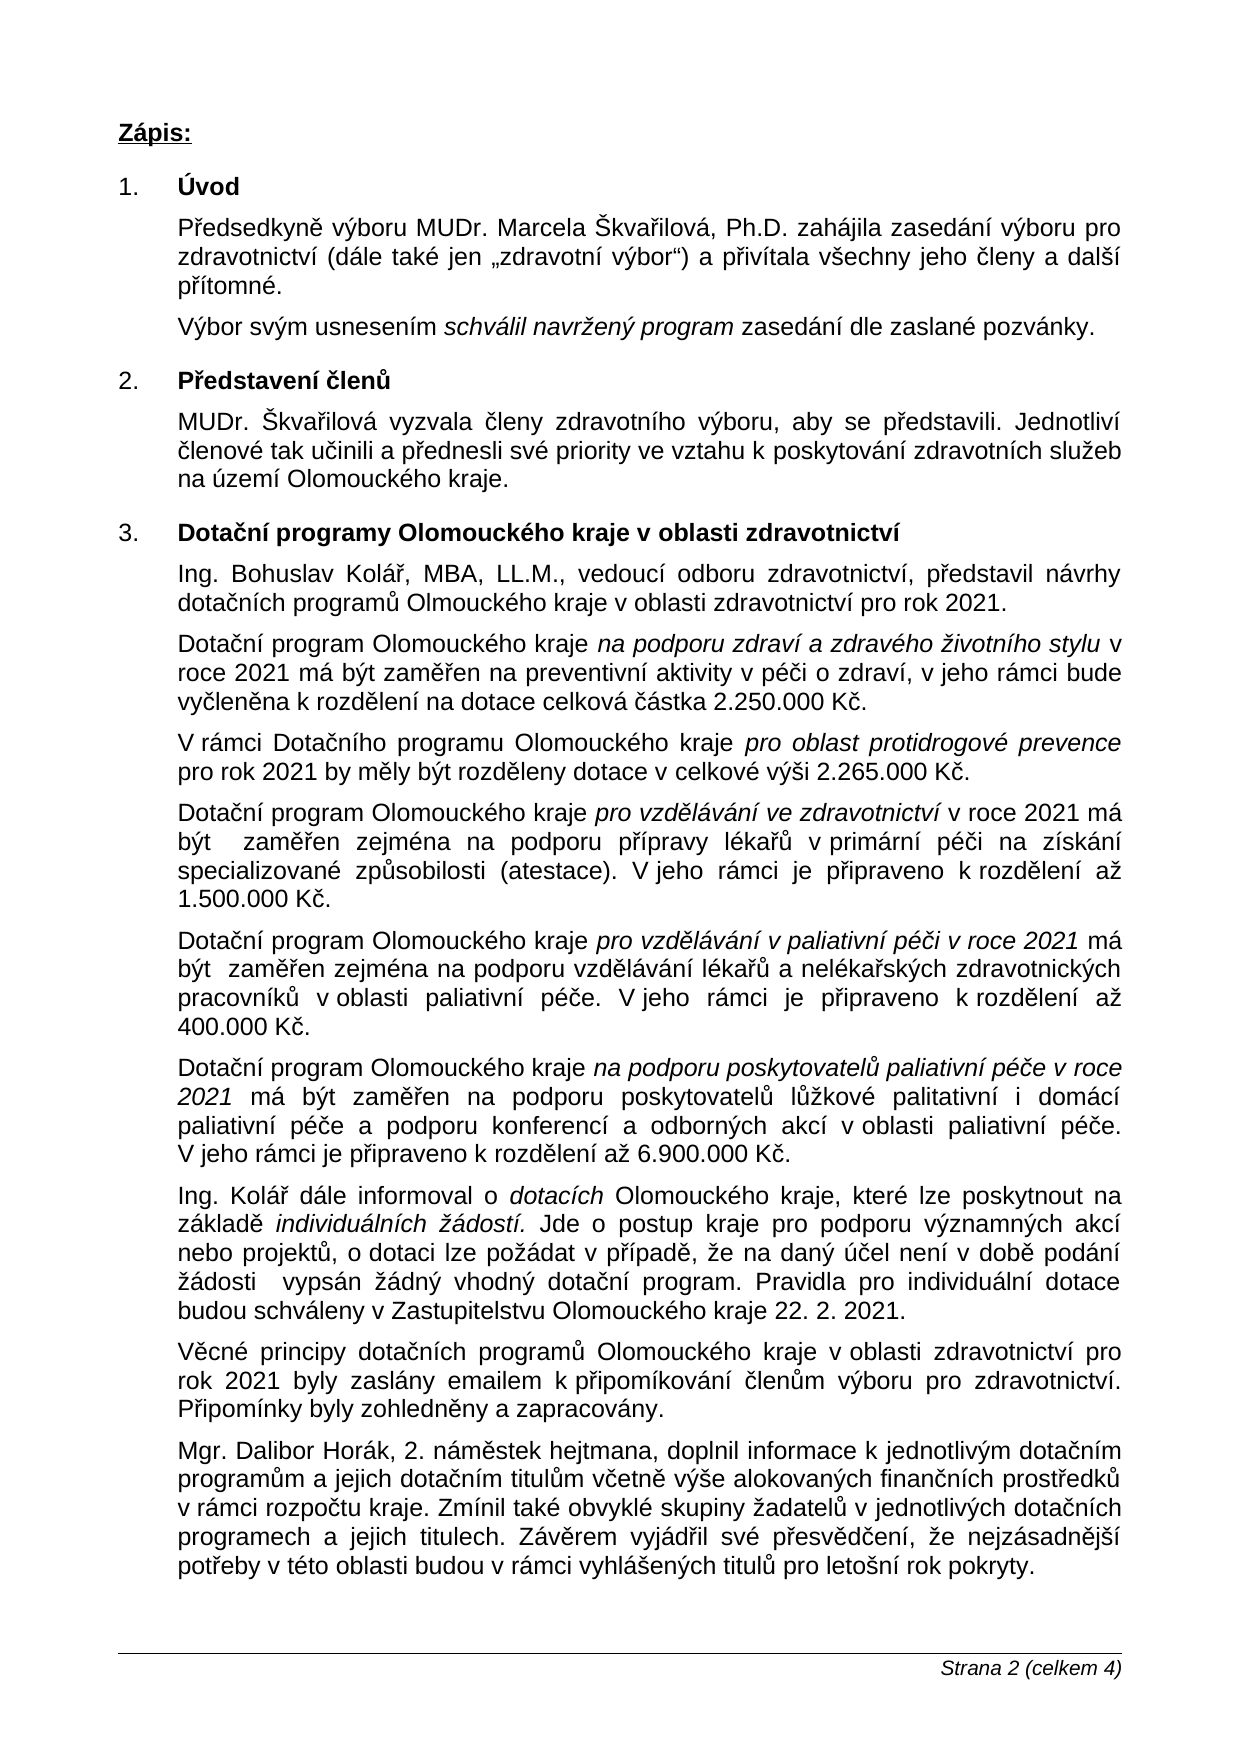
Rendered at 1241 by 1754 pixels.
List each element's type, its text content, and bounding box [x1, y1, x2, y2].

list Ing. Kolář dále informoval o dotacích Olomouckého kraje, které lze poskytnout na základě individuálních žádostí. Jde o postup kraje pro podporu významných akcí nebo projektů, o dotaci lze požádat v případě, že na daný účel není v době podání žádosti vypsán žádný vhodný dotační program. Pravidla pro individuální dotace budou schváleny v Zastupitelstvu Olomouckého kraje 22. 2. 2021. [177, 1181, 1122, 1324]
list Mgr. Dalibor Horák, 2. náměstek hejtmana, doplnil informace k jednotlivým dotačním programům a jejich dotačním titulům včetně výše alokovaných finančních prostředků v rámci rozpočtu kraje. Zmínil také obvyklé skupiny žadatelů v jednotlivých dotačních programech a jejich titulech. Závěrem vyjádřil své přesvědčení, že nejzásadnější potřeby v této oblasti budou v rámci vyhlášených titulů pro letošní rok pokryty. [177, 1436, 1122, 1579]
list V rámci Dotačního programu Olomouckého kraje pro oblast protidrogové prevence pro rok 2021 by měly být rozděleny dotace v celkové výši 2.265.000 Kč. [177, 728, 1122, 786]
text Představení členů [118, 366, 1122, 394]
list Dotační program Olomouckého kraje pro vzdělávání v paliativní péči v roce 2021 má být zaměřen zejména na podporu vzdělávání lékařů a nelékařských zdravotnických pracovníků v oblasti paliativní péče. V jeho rámci je připraveno k rozdělení až 400.000 Kč. [177, 926, 1122, 1041]
text Zápis: [118, 118, 1122, 147]
list Věcné principy dotačních programů Olomouckého kraje v oblasti zdravotnictví pro rok 2021 byly zaslány emailem k připomíkování členům výboru pro zdravotnictví. Připomínky byly zohledněny a zapracovány. [177, 1337, 1122, 1423]
list Výbor svým usnesením schválil navržený program zasedání dle zaslané pozvánky. [177, 312, 1122, 341]
text Dotační programy Olomouckého kraje v oblasti zdravotnictví [118, 518, 1122, 547]
text MUDr. Škvařilová vyzvala členy zdravotního výboru, aby se představili. Jednotliví členové tak učinili a přednesli své priority ve vztahu k poskytování zdravotních služeb na území Olomouckého kraje. [177, 407, 1122, 493]
list Ing. Bohuslav Kolář, MBA, LL.M., vedoucí odboru zdravotnictví, představil návrhy dotačních programů Olmouckého kraje v oblasti zdravotnictví pro rok 2021. [177, 559, 1122, 617]
list Dotační program Olomouckého kraje na podporu zdraví a zdravého životního stylu v roce 2021 má být zaměřen na preventivní aktivity v péči o zdraví, v jeho rámci bude vyčleněna k rozdělení na dotace celková částka 2.250.000 Kč. [177, 629, 1122, 716]
list Dotační program Olomouckého kraje na podporu poskytovatelů paliativní péče v roce 2021 má být zaměřen na podporu poskytovatelů lůžkové palitativní i domácí paliativní péče a podporu konferencí a odborných akcí v oblasti paliativní péče. V jeho rámci je připraveno k rozdělení až 6.900.000 Kč. [177, 1053, 1122, 1168]
list Předsedkyně výboru MUDr. Marcela Škvařilová, Ph.D. zahájila zasedání výboru pro zdravotnictví (dále také jen „zdravotní výbor“) a přivítala všechny jeho členy a další přítomné. [177, 213, 1122, 299]
list Úvod [118, 172, 1122, 201]
list Dotační program Olomouckého kraje pro vzdělávání ve zdravotnictví v roce 2021 má být zaměřen zejména na podporu přípravy lékařů v primární péči na získání specializované způsobilosti (atestace). V jeho rámci je připraveno k rozdělení až 1.500.000 Kč. [177, 798, 1122, 913]
